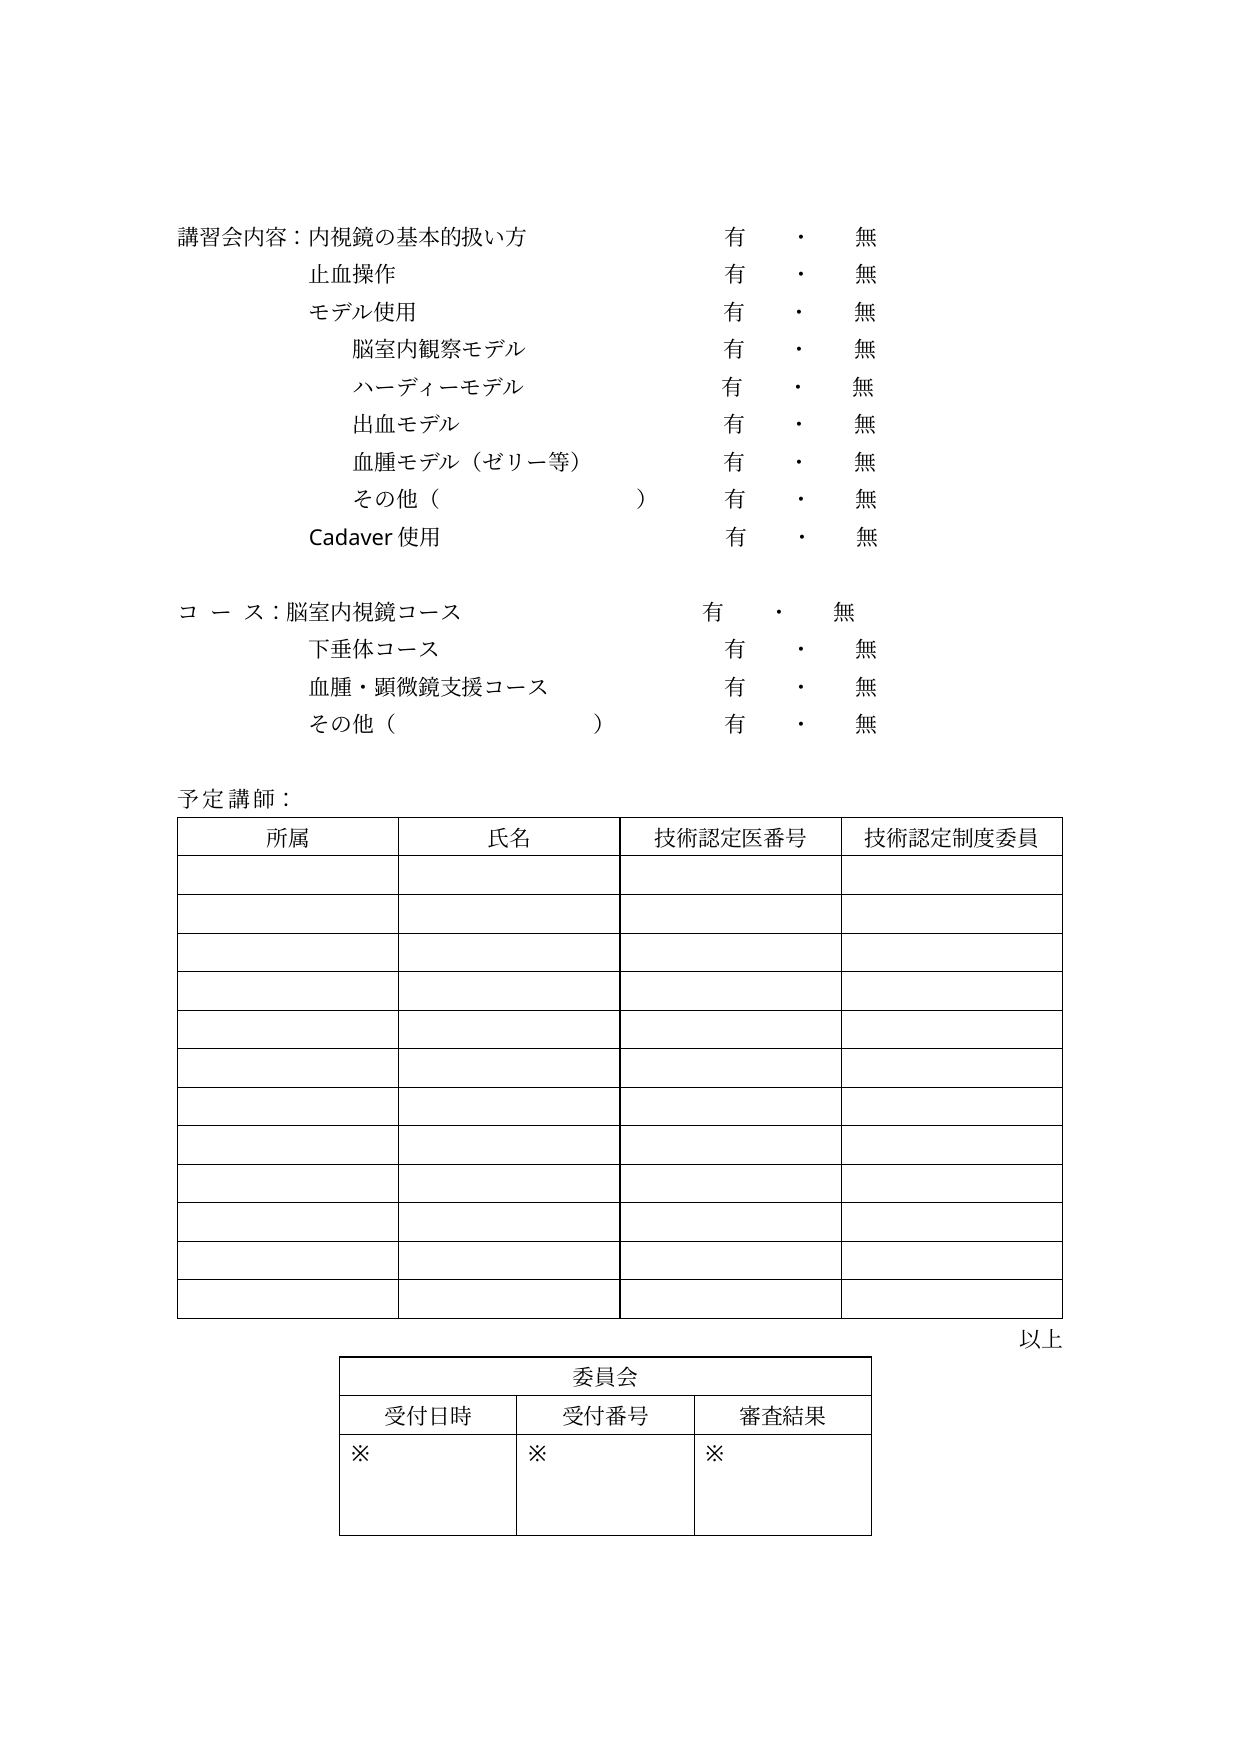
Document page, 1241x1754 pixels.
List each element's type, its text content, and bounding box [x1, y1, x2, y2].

table_cell [621, 1280, 841, 1318]
table_cell [178, 895, 398, 932]
table_cell [399, 1011, 619, 1048]
table_header 技術認定制度委員 [842, 818, 1062, 855]
table_cell 受付番号 [517, 1396, 694, 1433]
table_cell [399, 895, 619, 932]
table_cell [621, 1049, 841, 1087]
text 下垂体コース 有 ・ 無 [177, 629, 1063, 667]
table_cell [621, 1242, 841, 1279]
table_cell [178, 856, 398, 894]
table_cell [399, 934, 619, 971]
table_cell [399, 1126, 619, 1164]
table_cell [399, 856, 619, 894]
text 出血モデル 有 ・ 無 [177, 404, 1063, 442]
table_cell ※ [340, 1435, 516, 1534]
table_cell [178, 934, 398, 971]
table_cell 受付日時 [340, 1396, 516, 1433]
table_cell [842, 856, 1062, 894]
text その他（ ） 有 ・ 無 [177, 479, 1063, 517]
table_cell ※ [517, 1435, 694, 1534]
table_cell [399, 1088, 619, 1125]
table_cell [842, 1203, 1062, 1241]
table_cell [178, 1088, 398, 1125]
table_cell [399, 972, 619, 1009]
text 講習会内容：内視鏡の基本的扱い方 有 ・ 無 [177, 217, 1063, 254]
table_cell [621, 856, 841, 894]
table_cell [621, 1203, 841, 1241]
text 以上 [177, 1319, 1063, 1356]
text 脳室内観察モデル 有 ・ 無 [177, 329, 1063, 367]
table_cell [842, 1126, 1062, 1164]
table_cell [399, 1242, 619, 1279]
text Cadaver使用 有 ・ 無 [177, 517, 1063, 554]
table_cell [842, 934, 1062, 971]
table_cell [621, 1088, 841, 1125]
table_cell [178, 1011, 398, 1048]
text 止血操作 有 ・ 無 [177, 254, 1063, 292]
table_header 委員会 [340, 1358, 871, 1395]
table_header 氏名 [399, 818, 619, 855]
table_cell [621, 895, 841, 932]
text 血腫モデル（ゼリー等） 有 ・ 無 [177, 442, 1063, 479]
table_cell [178, 1049, 398, 1087]
table_header 技術認定医番号 [621, 818, 841, 855]
text コース：脳室内視鏡コース 有 ・ 無 [177, 592, 1063, 629]
table_cell [178, 1203, 398, 1241]
table_cell [621, 972, 841, 1009]
table_cell [178, 972, 398, 1009]
table_cell [842, 972, 1062, 1009]
table_cell 審査結果 [695, 1396, 871, 1433]
table_cell [621, 1126, 841, 1164]
table_cell [178, 1280, 398, 1318]
table_cell [399, 1203, 619, 1241]
table_cell [399, 1280, 619, 1318]
table_header 所属 [178, 818, 398, 855]
text その他（ ） 有 ・ 無 [177, 704, 1063, 742]
table_cell [178, 1126, 398, 1164]
table_cell [842, 1280, 1062, 1318]
table_cell [399, 1165, 619, 1202]
table_cell [842, 1011, 1062, 1048]
table_cell [178, 1165, 398, 1202]
table_cell [842, 895, 1062, 932]
table_cell [621, 1011, 841, 1048]
text 血腫・顕微鏡支援コース 有 ・ 無 [177, 667, 1063, 704]
table_cell [178, 1242, 398, 1279]
table_cell [842, 1165, 1062, 1202]
table_cell [621, 1165, 841, 1202]
text 予定講師： [177, 779, 1063, 817]
table_cell [842, 1049, 1062, 1087]
table_cell [399, 1049, 619, 1087]
text モデル使用 有 ・ 無 [177, 292, 1063, 329]
text ハーディーモデル 有 ・ 無 [177, 367, 1063, 404]
table_cell [842, 1242, 1062, 1279]
table_cell [621, 934, 841, 971]
table_cell [842, 1088, 1062, 1125]
table_cell ※ [695, 1435, 871, 1534]
